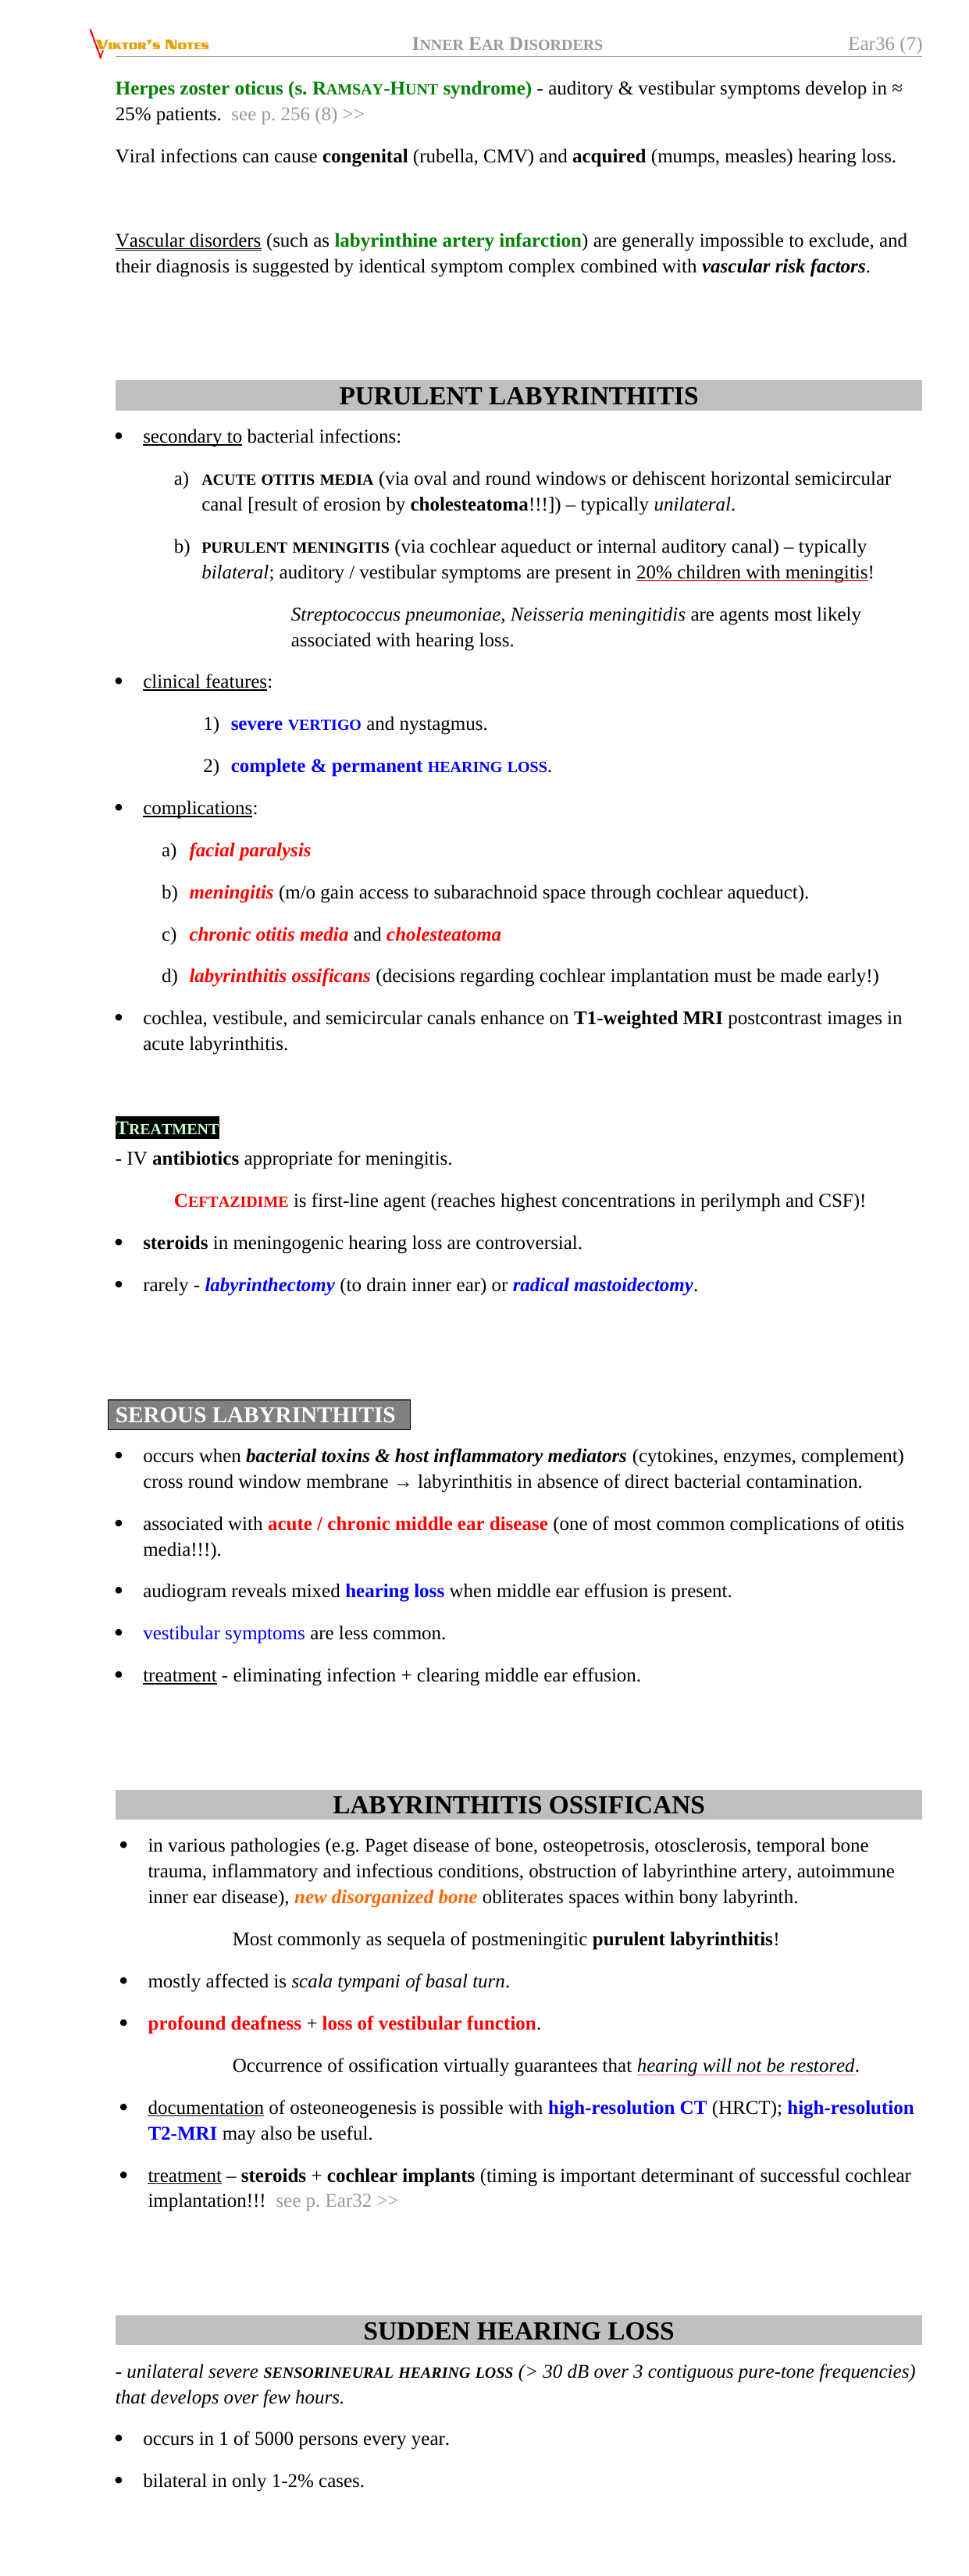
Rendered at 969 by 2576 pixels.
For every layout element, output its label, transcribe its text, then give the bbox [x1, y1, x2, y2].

text Streptococcus pneumoniae, Neisseria meningitidis are agents most likely associated with hearing loss. [291, 603, 922, 650]
list facial paralysis [162, 838, 922, 861]
text Ceftazidime is first-line agent (reaches highest concentrations in perilymph and CSF)! [174, 1189, 922, 1212]
list chronic otitis media and cholesteatoma [162, 923, 922, 945]
list clinical features: [116, 670, 922, 692]
list occurs in 1 of 5000 persons every year. [116, 2427, 922, 2450]
list mostly affected is scala tympani of basal turn. [120, 1969, 922, 1992]
list acute otitis media (via oval and round windows or dehiscent horizontal semicircular canal [result of erosion by cholesteatoma!!!]) – typically unilateral. [174, 467, 922, 515]
list profound deafness + loss of vestibular function. [120, 2012, 922, 2034]
list purulent meningitis (via cochlear aqueduct or internal auditory canal) – typically bilateral; auditory / vestibular symptoms are present in 20% children with meningitis! [174, 535, 922, 583]
list audiogram reveals mixed hearing loss when middle ear effusion is present. [116, 1579, 922, 1602]
list meningitis (m/o gain access to subarachnoid space through cochlear aqueduct). [162, 881, 922, 903]
list associated with acute / chronic middle ear disease (one of most common complications of otitis media!!!). [116, 1512, 922, 1560]
list complications: [116, 796, 922, 819]
list steroids in meningogenic hearing loss are controversial. [116, 1231, 922, 1254]
text Vascular disorders (such as labyrinthine artery infarction) are generally impossible to exclude, and their diagnosis is suggested by identical symptom complex combined with vascular risk factors. [116, 229, 922, 277]
list cochlea, vestibule, and semicircular canals enhance on T1-weighted MRI postcontrast images in acute labyrinthitis. [116, 1006, 922, 1055]
text Viral infections can cause congenital (rubella, CMV) and acquired (mumps, measles) hearing loss. [116, 144, 922, 167]
list occurs when bacterial toxins & host inflammatory mediators (cytokines, enzymes, complement) cross round window membrane → labyrinthitis in absence of direct bacterial contamination. [116, 1444, 922, 1493]
list labyrinthitis ossificans (decisions regarding cochlear implantation must be made early!) [162, 965, 922, 987]
text Labyrinthitis Ossificans [116, 1790, 922, 1820]
picture [87, 29, 210, 61]
list treatment – steroids + cochlear implants (timing is important determinant of successful cochlear implantation!!! see p. Ear32 >> [120, 2164, 922, 2211]
list severe vertigo and nystagmus. [203, 712, 922, 735]
text Sudden Hearing Loss [116, 2315, 922, 2345]
text Herpes zoster oticus (s. Ramsay-Hunt syndrome) - auditory & vestibular symptoms develop in ≈ 25% patients. see p. 256 (8) >> [116, 76, 922, 125]
text - unilateral severe sensorineural hearing loss (> 30 dB over 3 contiguous pure-tone frequencies) that develops over few hours. [116, 2360, 922, 2407]
list rarely - labyrinthectomy (to drain inner ear) or radical mastoidectomy. [116, 1273, 922, 1296]
list secondary to bacterial infections: [116, 425, 922, 447]
text Occurrence of ossification virtually guarantees that hearing will not be restored. [233, 2054, 922, 2076]
list treatment - eliminating infection + clearing middle ear effusion. [116, 1663, 922, 1686]
text Purulent Labyrinthitis [116, 380, 922, 411]
list documentation of osteoneogenesis is possible with high-resolution CT (HRCT); high-resolution T2-MRI may also be useful. [120, 2096, 922, 2144]
text Most commonly as sequela of postmeningitic purulent labyrinthitis! [233, 1927, 922, 1950]
list bilateral in only 1-2% cases. [116, 2469, 922, 2492]
list vestibular symptoms are less common. [116, 1621, 922, 1644]
list complete & permanent hearing loss. [203, 754, 922, 777]
text Treatment [116, 1116, 219, 1139]
list in various pathologies (e.g. Paget disease of bone, osteopetrosis, otosclerosis, temporal bone trauma, inflammatory and infectious conditions, obstruction of labyrinthine artery, autoimmune inner ear disease), new disorganized bone obliterates spaces within bony labyrinth. [120, 1834, 922, 1908]
text - IV antibiotics appropriate for meningitis. [116, 1147, 922, 1169]
text Serous labyrinthitis [109, 1400, 410, 1429]
